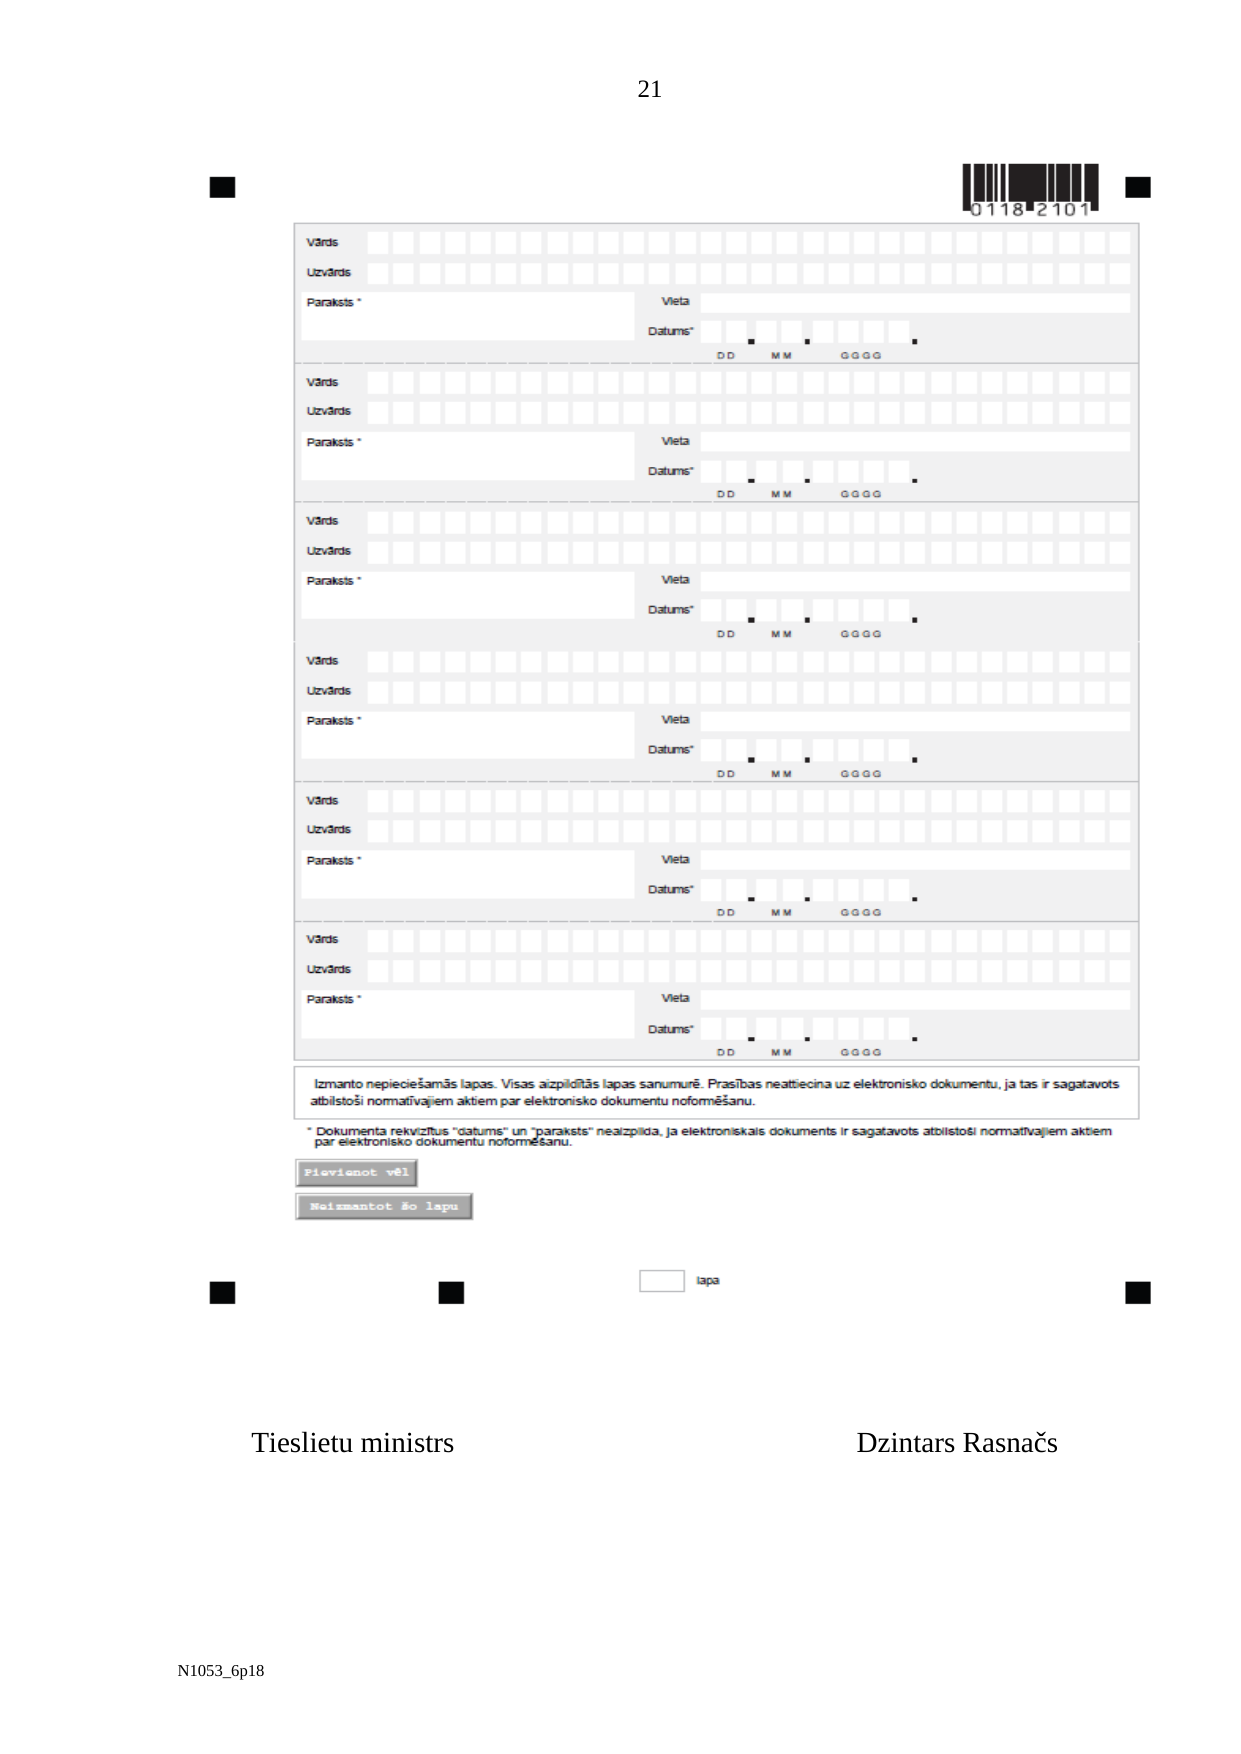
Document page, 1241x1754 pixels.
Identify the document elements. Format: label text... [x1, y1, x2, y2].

picture [177, 147, 1181, 1325]
text Tieslietu ministrs Dzintars Rasnačs [177, 1425, 1122, 1458]
